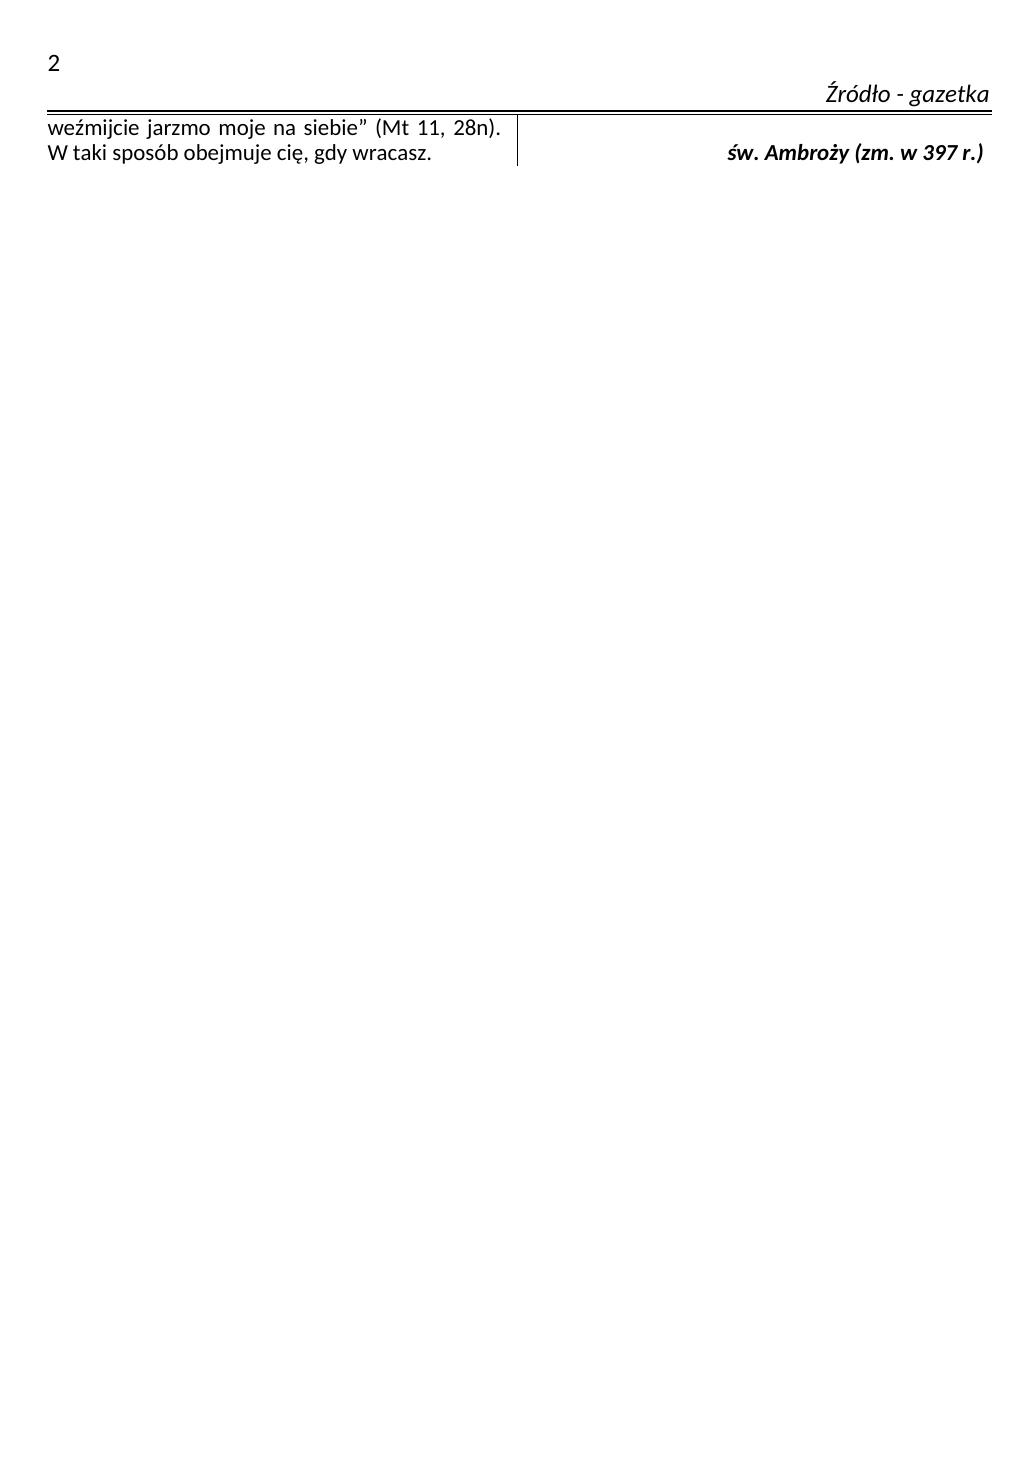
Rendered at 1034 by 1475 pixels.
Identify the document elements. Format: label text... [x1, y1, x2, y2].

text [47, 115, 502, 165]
text św. Ambroży (zm. w 397 r.) [531, 140, 986, 165]
